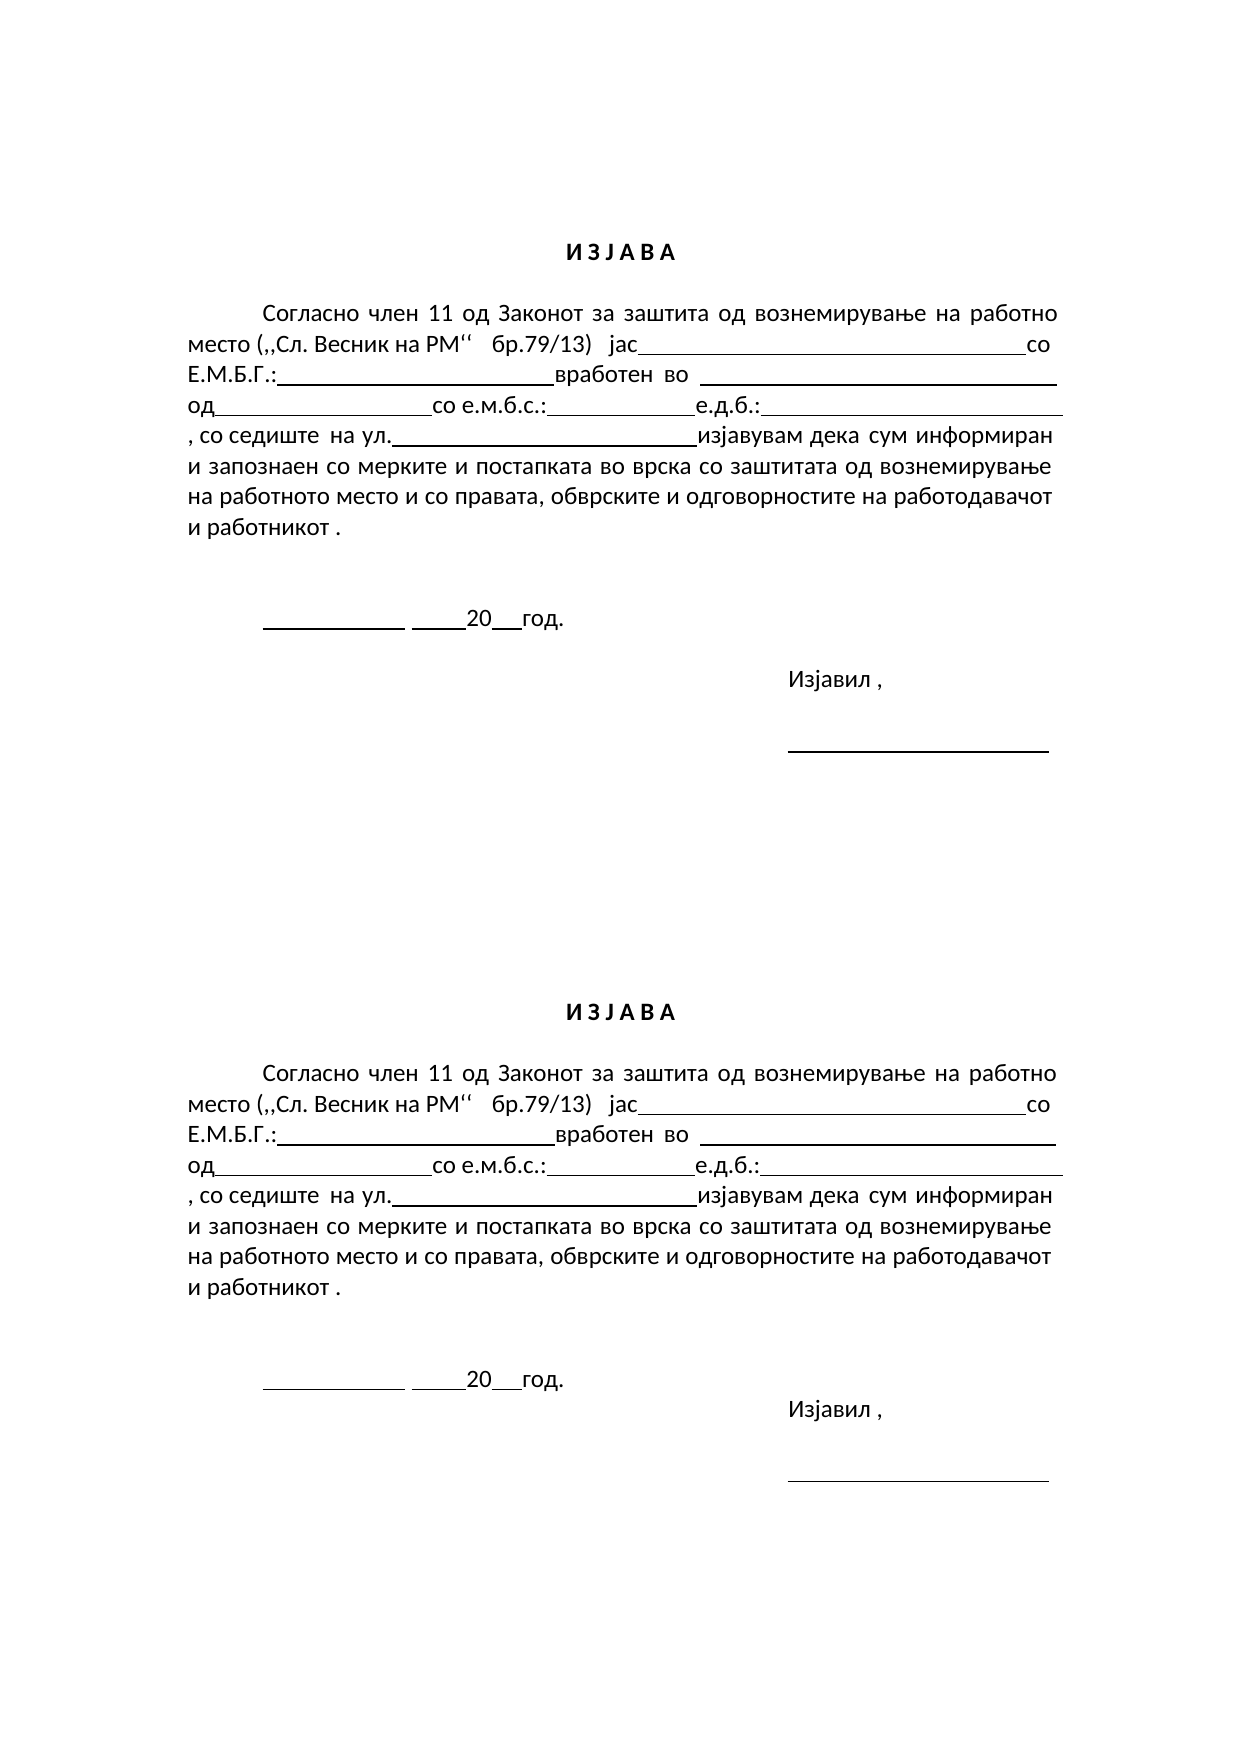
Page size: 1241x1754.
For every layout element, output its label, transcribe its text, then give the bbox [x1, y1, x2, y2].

subtitle И З Ј А В А [564, 996, 677, 1027]
text 20 год. [262, 1363, 1069, 1393]
text Изјавил , [175, 1393, 883, 1424]
text , со седиште на ул. изјавувам дека сум информиран и запознаен со мерките и постапката во врска со заштитата од вознемирување на работното место и со правата, обврските и одговорностите на работодавачот и работникот . [187, 419, 1053, 542]
subtitle И З Ј А В А [564, 236, 677, 267]
text Изјавил , [175, 663, 883, 694]
text Согласно член 11 од Законот за заштита од вознемирување на работно место (,,Сл. Весник на РМ‘‘ бр.79/13) јас со Е.М.Б.Г.: вработен во од со е.м.б.с.: е.д.б.: [187, 1057, 1058, 1179]
text , со седиште на ул. изјавувам дека сум информиран и запознаен со мерките и постапката во врска со заштитата од вознемирување на работното место и со правата, обврските и одговорностите на работодавачот и работникот . [187, 1179, 1053, 1301]
text 20 год. [262, 603, 1069, 633]
text Согласно член 11 од Законот за заштита од вознемирување на работно место (,,Сл. Весник на РМ‘‘ бр.79/13) јас со Е.М.Б.Г.: вработен во од со е.м.б.с.: е.д.б.: [187, 297, 1059, 419]
